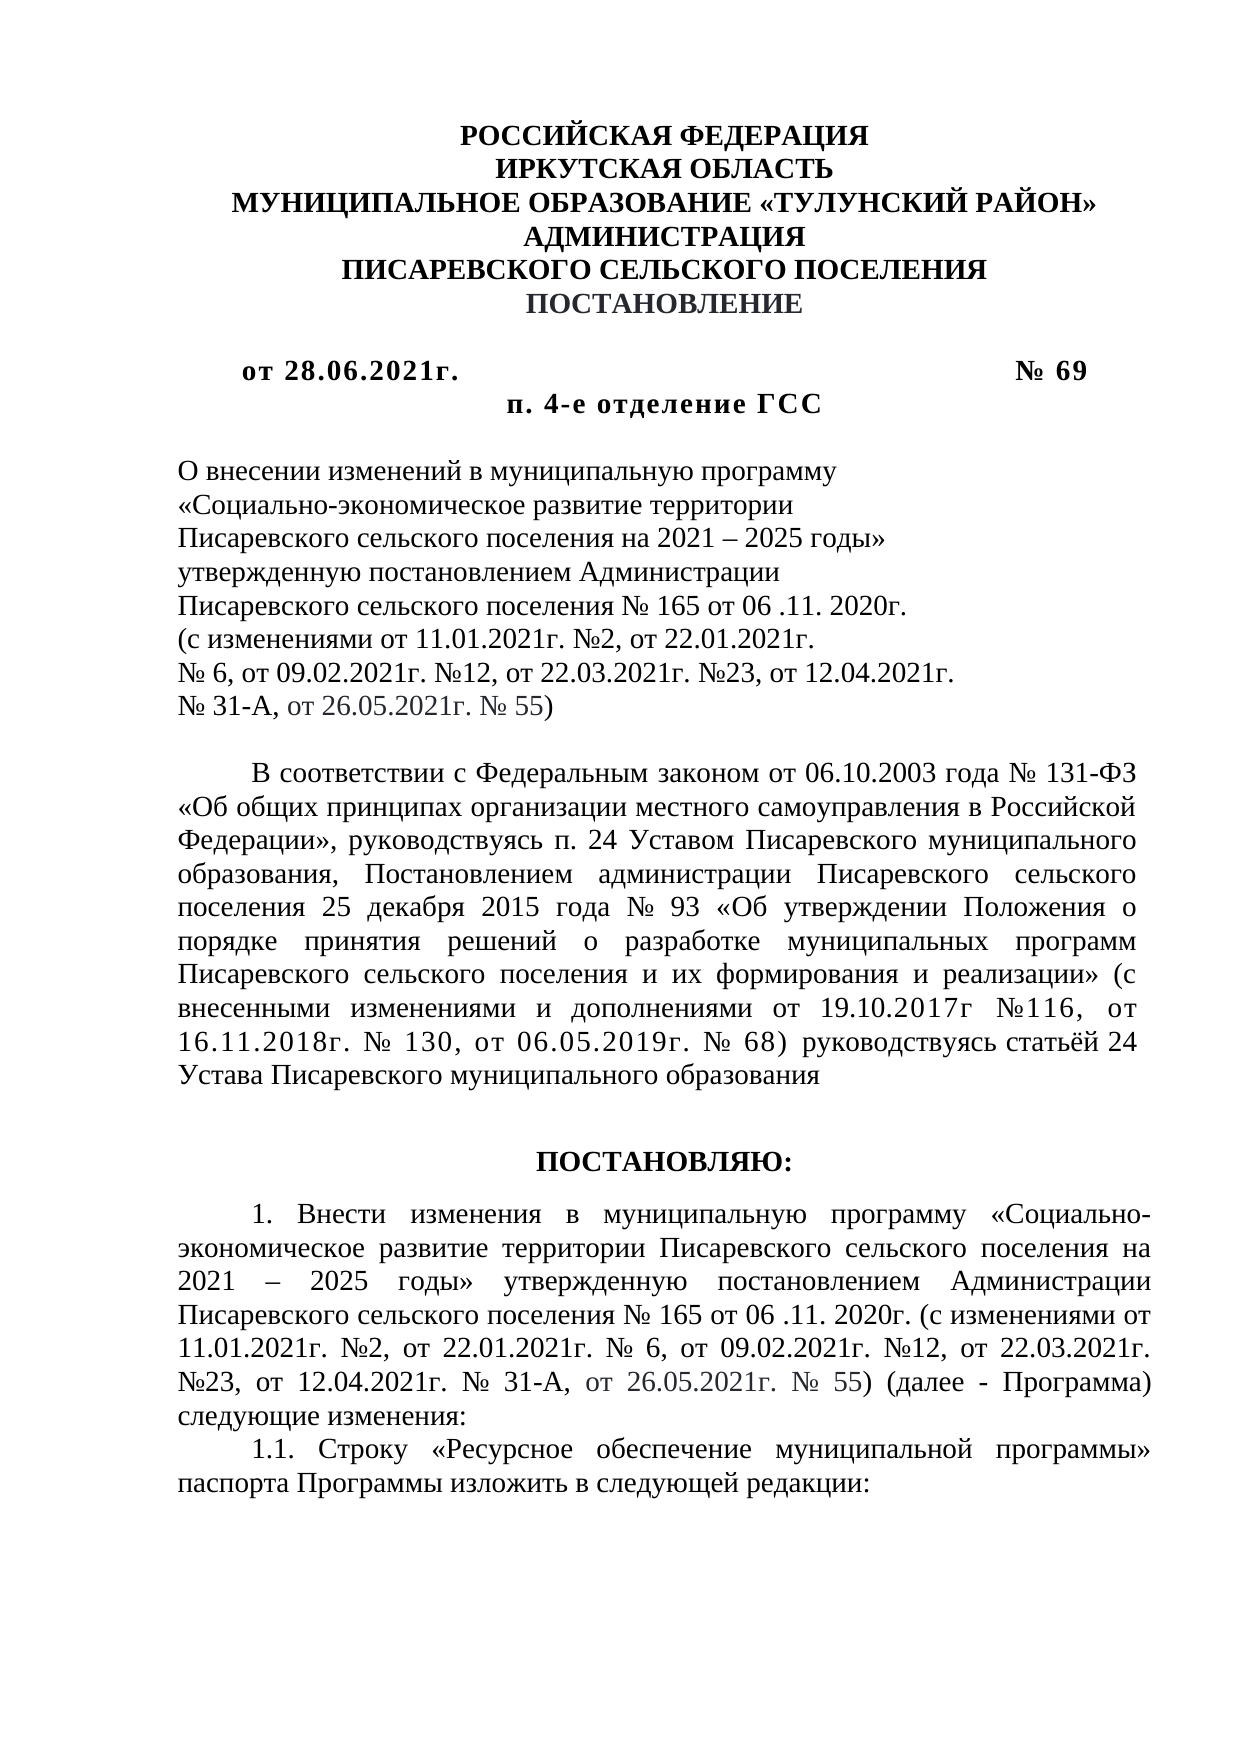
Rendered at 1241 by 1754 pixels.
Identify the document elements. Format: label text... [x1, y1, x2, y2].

text утвержденную постановлением Администрации [177, 554, 1152, 588]
text 1. Внести изменения в муниципальную программу «Социально-экономическое развитие территории Писаревского сельского поселения на 2021 – 2025 годы» утвержденную постановлением Администрации Писаревского сельского поселения № 165 от 06 .11. 2020г. (с изменениями от 11.01.2021г. №2, от 22.01.2021г. № 6, от 09.02.2021г. №12, от 22.03.2021г. №23, от 12.04.2021г. № 31-А, от 26.05.2021г. № 55) (далее - Программа) следующие изменения: [177, 1196, 1152, 1431]
text Писаревского сельского поселения № 165 от 06 .11. 2020г. [177, 588, 1152, 621]
text ПОСТАНОВЛЯЮ: [177, 1144, 1152, 1177]
text № 31-А, от 26.05.2021г. № 55) [177, 688, 1152, 722]
text (с изменениями от 11.01.2021г. №2, от 22.01.2021г. [177, 621, 1152, 655]
text № 6, от 09.02.2021г. №12, от 22.03.2021г. №23, от 12.04.2021г. [177, 655, 1152, 688]
text ПИСАРЕВСКОГО СЕЛЬСКОГО ПОСЕЛЕНИЯ [177, 252, 1152, 286]
text ИРКУТСКАЯ ОБЛАСТЬ [177, 152, 1152, 185]
text п. 4-е отделение ГСС [177, 386, 1152, 420]
text МУНИЦИПАЛЬНОЕ ОБРАЗОВАНИЕ «ТУЛУНСКИЙ РАЙОН» [177, 185, 1152, 219]
text РОССИЙСКАЯ ФЕДЕРАЦИЯ [177, 118, 1152, 152]
text В соответствии с Федеральным законом от 06.10.2003 года № 131-ФЗ «Об общих принципах организации местного самоуправления в Российской Федерации», руководствуясь п. 24 Уставом Писаревского муниципального образования, Постановлением администрации Писаревского сельского поселения 25 декабря 2015 года № 93 «Об утверждении Положения о порядке принятия решений о разработке муниципальных программ Писаревского сельского поселения и их формирования и реализации» (с внесенными изменениями и дополнениями от 19.10.2017г №116, от 16.11.2018г. № 130, от 06.05.2019г. № 68) руководствуясь статьёй 24 Устава Писаревского муниципального образования [177, 755, 1137, 1091]
text О внесении изменений в муниципальную программу [177, 453, 1152, 487]
text «Социально-экономическое развитие территории [177, 487, 1152, 521]
text Писаревского сельского поселения на 2021 – 2025 годы» [177, 521, 1152, 554]
text от 28.06.2021г. № 69 [177, 353, 1152, 386]
text ПОСТАНОВЛЕНИЕ [177, 286, 1152, 319]
text АДМИНИСТРАЦИЯ [177, 219, 1152, 252]
text 1.1. Строку «Ресурсное обеспечение муниципальной программы» паспорта Программы изложить в следующей редакции: [177, 1431, 1152, 1498]
